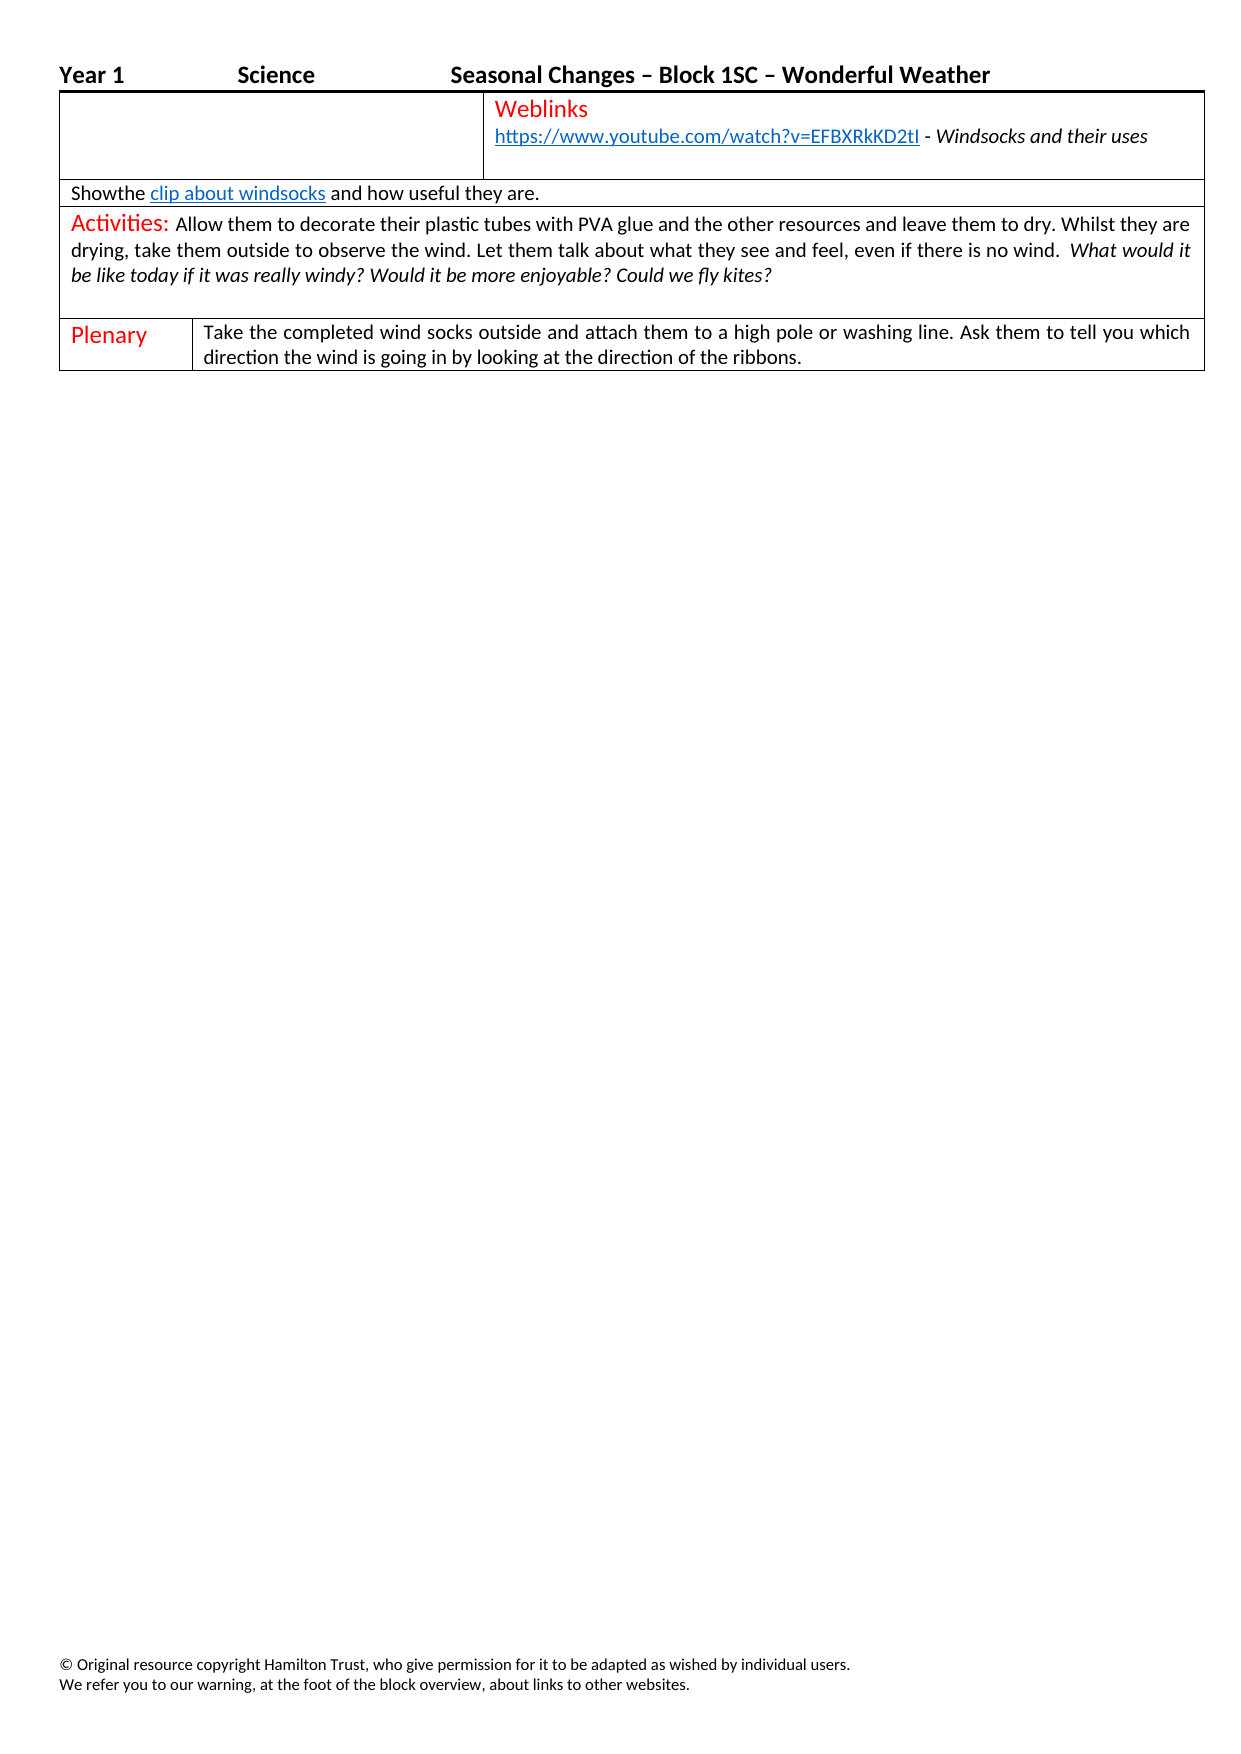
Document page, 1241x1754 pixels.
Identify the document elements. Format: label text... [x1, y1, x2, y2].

table_header Weblinks https://www.youtube.com/watch?v=EFBXRkKD2tI - Windsocks and their uses [484, 93, 1204, 179]
table_cell Activities: Allow them to decorate their plastic tubes with PVA glue and the other resources and leave them to dry. Whilst they are drying, take them outside to observe the wind. Let them talk about what they see and feel, even if there is no wind. What would it be like today if it was really windy? Would it be more enjoyable? Could we fly kites? [60, 207, 1204, 318]
table_header [60, 93, 483, 179]
table_cell Plenary [60, 319, 192, 370]
table_cell Take the completed wind socks outside and attach them to a high pole or washing line. Ask them to tell you which direction the wind is going in by looking at the direction of the ribbons. [193, 319, 1204, 370]
table_cell Showthe clip about windsocks and how useful they are. [60, 180, 1204, 206]
